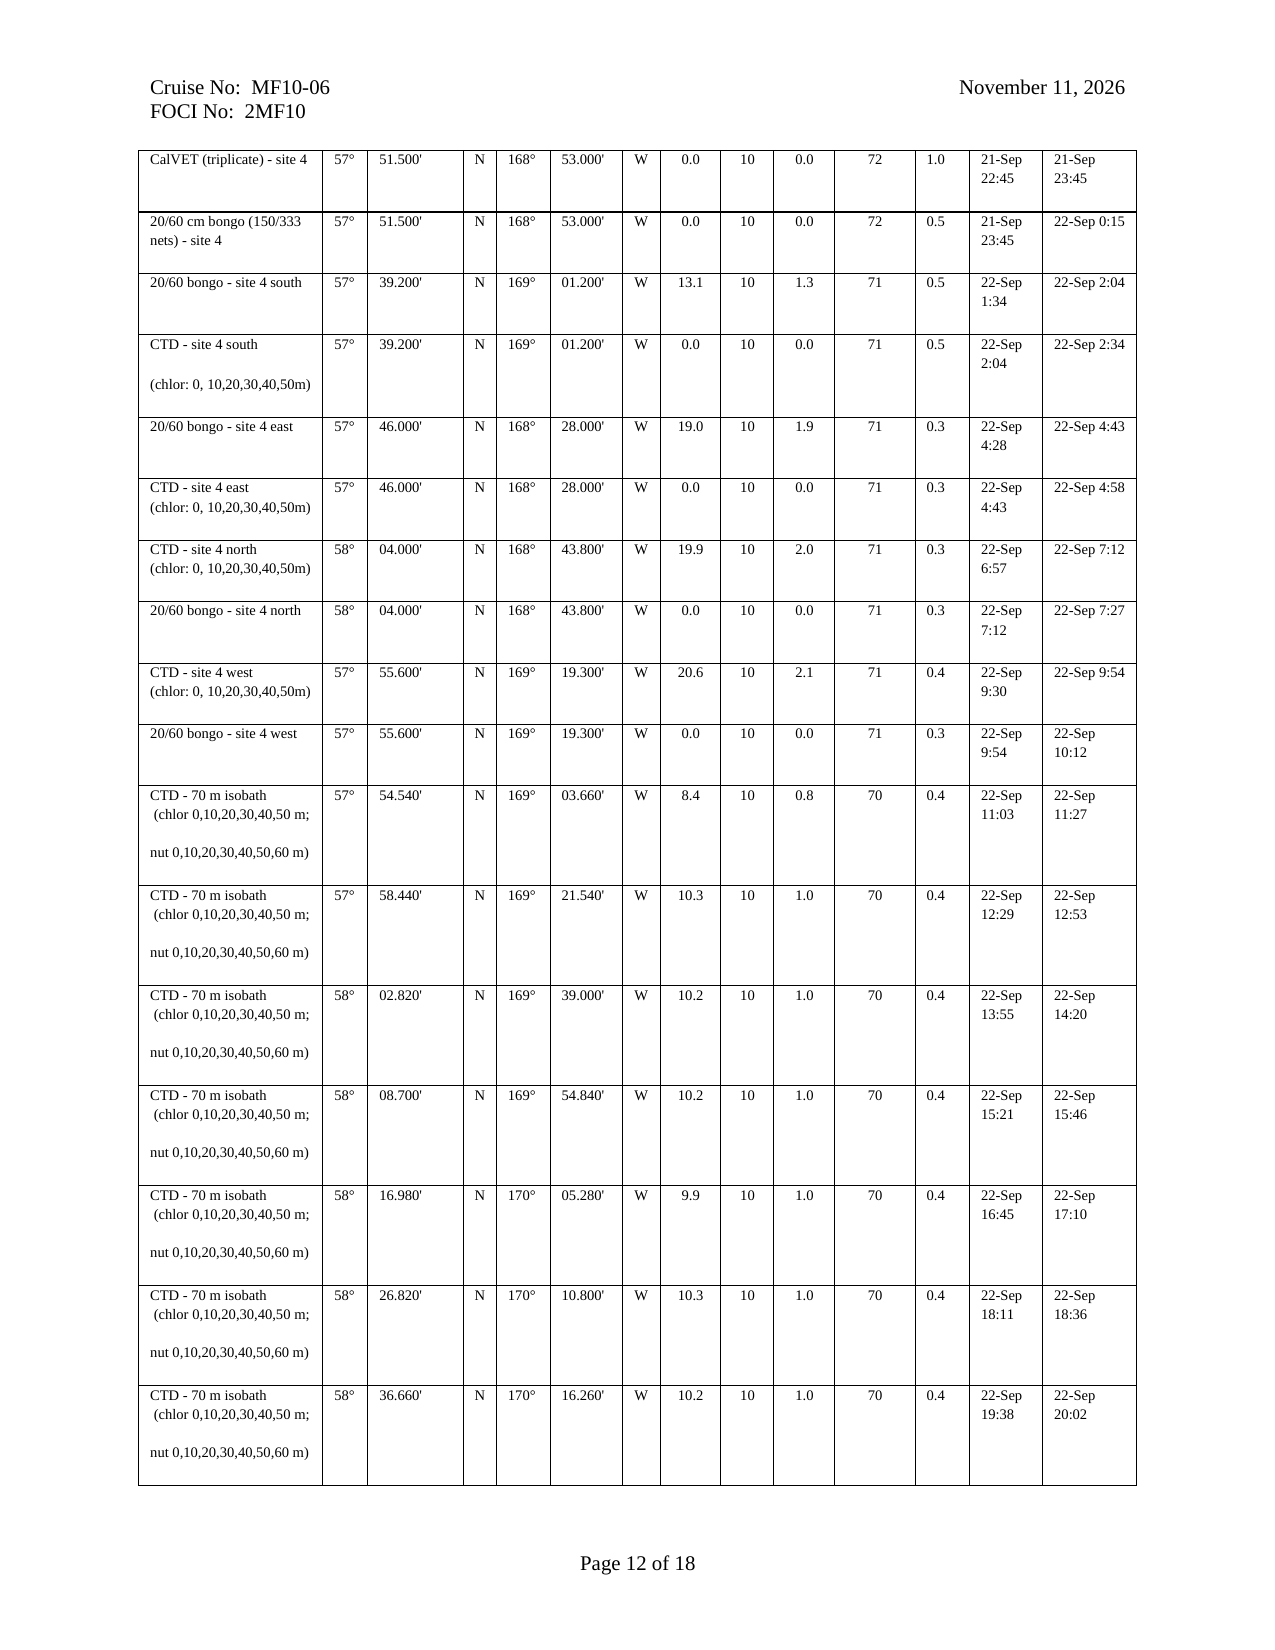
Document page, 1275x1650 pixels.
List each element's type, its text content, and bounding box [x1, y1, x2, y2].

table_cell 22-Sep 11:27 [1043, 786, 1136, 885]
table_cell 22-Sep 9:54 [970, 725, 1042, 785]
table_cell N [464, 335, 496, 417]
table_cell 170° [497, 1286, 550, 1385]
table_cell 0.4 [916, 986, 969, 1085]
table_cell 0.0 [774, 602, 834, 662]
table_cell 10 [721, 886, 773, 985]
table_cell 01.200' [551, 274, 622, 334]
table_cell W [623, 725, 660, 785]
table_cell 57° [323, 151, 367, 211]
table_cell 10 [721, 602, 773, 662]
table_cell 0.0 [774, 151, 834, 211]
table_cell 57° [323, 725, 367, 785]
table_cell 22-Sep 7:27 [1043, 602, 1136, 662]
table_cell W [623, 1286, 660, 1385]
table_cell N [464, 986, 496, 1085]
table_cell 1.3 [774, 274, 834, 334]
table_cell 0.0 [661, 479, 720, 539]
table_cell 39.200' [368, 335, 463, 417]
table_cell 10 [721, 725, 773, 785]
table_cell 58.440' [368, 886, 463, 985]
table_cell 20/60 cm bongo (150/333 nets) - site 4 [139, 213, 322, 273]
table_cell W [623, 664, 660, 724]
table_cell N [464, 1186, 496, 1285]
table_cell 169° [497, 725, 550, 785]
table_cell 21-Sep 23:45 [1043, 151, 1136, 211]
table_cell 0.4 [916, 886, 969, 985]
table_cell 10 [721, 1086, 773, 1185]
table_cell 20/60 bongo - site 4 east [139, 418, 322, 478]
table_cell 0.0 [661, 725, 720, 785]
table_cell 0.3 [916, 725, 969, 785]
table_cell 39.000' [551, 986, 622, 1085]
table_cell 22-Sep 12:29 [970, 886, 1042, 985]
table_cell 10 [721, 664, 773, 724]
table_cell 22-Sep 10:12 [1043, 725, 1136, 785]
table_cell 0.3 [916, 418, 969, 478]
table_cell 10 [721, 479, 773, 539]
table_cell 21.540' [551, 886, 622, 985]
table_cell 70 [835, 1286, 915, 1385]
table_cell 0.8 [774, 786, 834, 885]
table_cell 22-Sep 7:12 [1043, 541, 1136, 601]
table_cell N [464, 725, 496, 785]
table_cell 22-Sep 9:54 [1043, 664, 1136, 724]
table_cell 0.4 [916, 1286, 969, 1385]
table_cell 19.300' [551, 725, 622, 785]
table_cell 0.0 [661, 151, 720, 211]
table_cell CTD - 70 m isobath (chlor 0,10,20,30,40,50 m; nut 0,10,20,30,40,50,60 m) [139, 786, 322, 885]
table_cell 0.4 [916, 1186, 969, 1285]
table_cell N [464, 1086, 496, 1185]
table_cell 22-Sep 11:03 [970, 786, 1042, 885]
table_cell N [464, 602, 496, 662]
table_cell 22-Sep 19:38 [970, 1386, 1042, 1485]
table_cell 26.820' [368, 1286, 463, 1385]
table_cell 71 [835, 335, 915, 417]
table_cell N [464, 213, 496, 273]
table_cell 71 [835, 418, 915, 478]
table_cell 16.260' [551, 1386, 622, 1485]
table_cell 70 [835, 1186, 915, 1285]
table_cell 10.2 [661, 1086, 720, 1185]
table_cell 10.2 [661, 986, 720, 1085]
table_cell 22-Sep 20:02 [1043, 1386, 1136, 1485]
table_cell 169° [497, 335, 550, 417]
table_cell 53.000' [551, 151, 622, 211]
table_cell 0.4 [916, 664, 969, 724]
table_cell 58° [323, 1186, 367, 1285]
table_cell 10.800' [551, 1286, 622, 1385]
table_cell N [464, 664, 496, 724]
table_cell 02.820' [368, 986, 463, 1085]
table_cell 10 [721, 151, 773, 211]
table_cell 10 [721, 213, 773, 273]
table_cell N [464, 786, 496, 885]
table_cell 170° [497, 1186, 550, 1285]
table_cell 0.3 [916, 479, 969, 539]
table_cell W [623, 274, 660, 334]
table_cell 168° [497, 418, 550, 478]
table_cell 22-Sep 4:43 [1043, 418, 1136, 478]
table_cell 05.280' [551, 1186, 622, 1285]
table_cell 22-Sep 2:34 [1043, 335, 1136, 417]
table_cell W [623, 986, 660, 1085]
table_cell 58° [323, 602, 367, 662]
table_cell 55.600' [368, 725, 463, 785]
table_cell 0.0 [774, 479, 834, 539]
table_cell 22-Sep 2:04 [970, 335, 1042, 417]
table_cell 53.000' [551, 213, 622, 273]
table_cell 10 [721, 418, 773, 478]
table_cell 70 [835, 1086, 915, 1185]
table_cell N [464, 418, 496, 478]
table_cell 57° [323, 418, 367, 478]
table_cell 2.1 [774, 664, 834, 724]
table_cell 169° [497, 886, 550, 985]
table_cell 03.660' [551, 786, 622, 885]
table_cell 70 [835, 986, 915, 1085]
table_cell 70 [835, 886, 915, 985]
table_cell N [464, 274, 496, 334]
table_cell 21-Sep 22:45 [970, 151, 1042, 211]
table_cell N [464, 541, 496, 601]
table_cell W [623, 213, 660, 273]
table_cell 54.540' [368, 786, 463, 885]
table_cell CalVET (triplicate) - site 4 [139, 151, 322, 211]
table_cell 22-Sep 17:10 [1043, 1186, 1136, 1285]
table_cell 20/60 bongo - site 4 west [139, 725, 322, 785]
table_cell 58° [323, 1386, 367, 1485]
table_cell 21-Sep 23:45 [970, 213, 1042, 273]
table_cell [139, 1386, 322, 1485]
table_cell 57° [323, 479, 367, 539]
table_cell 22-Sep 12:53 [1043, 886, 1136, 985]
table_cell 1.0 [774, 986, 834, 1085]
table_cell 10 [721, 1386, 773, 1485]
table_cell 10 [721, 1286, 773, 1385]
table_cell 22-Sep 7:12 [970, 602, 1042, 662]
table_cell 20.6 [661, 664, 720, 724]
table_cell 10.3 [661, 1286, 720, 1385]
table_cell N [464, 1286, 496, 1385]
table_cell 0.3 [916, 602, 969, 662]
table_cell 51.500' [368, 213, 463, 273]
table_cell CTD - 70 m isobath (chlor 0,10,20,30,40,50 m; nut 0,10,20,30,40,50,60 m) [139, 1086, 322, 1185]
table_cell 0.4 [916, 1086, 969, 1185]
table_cell 9.9 [661, 1186, 720, 1285]
table_cell 0.3 [916, 541, 969, 601]
table_cell 58° [323, 541, 367, 601]
table_cell 71 [835, 541, 915, 601]
table_cell 43.800' [551, 541, 622, 601]
table_cell 04.000' [368, 602, 463, 662]
table_cell CTD - 70 m isobath (chlor 0,10,20,30,40,50 m; nut 0,10,20,30,40,50,60 m) [139, 886, 322, 985]
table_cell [139, 1286, 322, 1385]
table_cell 57° [323, 335, 367, 417]
table_cell 10 [721, 541, 773, 601]
table_cell 169° [497, 1086, 550, 1185]
table_cell 58° [323, 986, 367, 1085]
table_cell W [623, 418, 660, 478]
table_cell CTD - 70 m isobath (chlor 0,10,20,30,40,50 m; nut 0,10,20,30,40,50,60 m) [139, 986, 322, 1085]
table_cell W [623, 786, 660, 885]
table_cell 1.9 [774, 418, 834, 478]
table_cell 57° [323, 664, 367, 724]
table_cell 04.000' [368, 541, 463, 601]
table_cell 58° [323, 1286, 367, 1385]
table_cell W [623, 479, 660, 539]
table_cell 22-Sep 15:46 [1043, 1086, 1136, 1185]
table_cell 22-Sep 18:36 [1043, 1286, 1136, 1385]
table_cell 168° [497, 602, 550, 662]
table_cell 28.000' [551, 418, 622, 478]
table_cell 72 [835, 151, 915, 211]
table_cell 22-Sep 13:55 [970, 986, 1042, 1085]
table_cell 10 [721, 786, 773, 885]
table_cell W [623, 335, 660, 417]
table_cell 10.3 [661, 886, 720, 985]
table_cell 22-Sep 1:34 [970, 274, 1042, 334]
table_cell 46.000' [368, 418, 463, 478]
table_cell 170° [497, 1386, 550, 1485]
table_cell 58° [323, 1086, 367, 1185]
table_cell 51.500' [368, 151, 463, 211]
table_cell 22-Sep 2:04 [1043, 274, 1136, 334]
table_cell W [623, 541, 660, 601]
table_cell 71 [835, 479, 915, 539]
table_cell N [464, 479, 496, 539]
table_cell 0.0 [774, 725, 834, 785]
table_cell 169° [497, 274, 550, 334]
table_cell 55.600' [368, 664, 463, 724]
table_cell 0.5 [916, 213, 969, 273]
table_cell CTD - site 4 east (chlor: 0, 10,20,30,40,50m) [139, 479, 322, 539]
table_cell 0.0 [661, 335, 720, 417]
table_cell 36.660' [368, 1386, 463, 1485]
table_cell 0.4 [916, 1386, 969, 1485]
table_cell N [464, 151, 496, 211]
table_cell 22-Sep 6:57 [970, 541, 1042, 601]
table_cell 10 [721, 986, 773, 1085]
table_cell 1.0 [774, 886, 834, 985]
table_cell 22-Sep 4:43 [970, 479, 1042, 539]
table_cell 168° [497, 151, 550, 211]
table_cell 0.5 [916, 274, 969, 334]
table_cell CTD - site 4 north (chlor: 0, 10,20,30,40,50m) [139, 541, 322, 601]
table_cell W [623, 151, 660, 211]
table_cell 1.0 [774, 1186, 834, 1285]
table_cell 28.000' [551, 479, 622, 539]
table_cell 54.840' [551, 1086, 622, 1185]
table_cell 01.200' [551, 335, 622, 417]
table_cell 0.0 [774, 213, 834, 273]
table_cell CTD - site 4 west (chlor: 0, 10,20,30,40,50m) [139, 664, 322, 724]
table_cell 0.0 [661, 213, 720, 273]
table_cell 1.0 [916, 151, 969, 211]
table_cell W [623, 1086, 660, 1185]
table_cell 39.200' [368, 274, 463, 334]
table_cell 71 [835, 274, 915, 334]
table_cell 22-Sep 18:11 [970, 1286, 1042, 1385]
table_cell 22-Sep 4:58 [1043, 479, 1136, 539]
table_cell 169° [497, 664, 550, 724]
table_cell 57° [323, 274, 367, 334]
table_cell 46.000' [368, 479, 463, 539]
table_cell 10.2 [661, 1386, 720, 1485]
table_cell 22-Sep 16:45 [970, 1186, 1042, 1285]
table_cell 70 [835, 786, 915, 885]
table_cell W [623, 1186, 660, 1285]
table_cell 71 [835, 664, 915, 724]
table_cell 13.1 [661, 274, 720, 334]
table_cell 10 [721, 335, 773, 417]
table_cell 22-Sep 14:20 [1043, 986, 1136, 1085]
table_cell 168° [497, 541, 550, 601]
table_cell 169° [497, 786, 550, 885]
table_cell 0.4 [916, 786, 969, 885]
table_cell 0.0 [774, 335, 834, 417]
table_cell 168° [497, 479, 550, 539]
table_cell 57° [323, 786, 367, 885]
table_cell 2.0 [774, 541, 834, 601]
table_cell 1.0 [774, 1386, 834, 1485]
table_cell 57° [323, 886, 367, 985]
table_cell 22-Sep 15:21 [970, 1086, 1042, 1185]
table_cell 10 [721, 274, 773, 334]
table_cell 22-Sep 9:30 [970, 664, 1042, 724]
table_cell W [623, 1386, 660, 1485]
table_cell 0.5 [916, 335, 969, 417]
table_cell 22-Sep 0:15 [1043, 213, 1136, 273]
table_cell 8.4 [661, 786, 720, 885]
table_cell 20/60 bongo - site 4 north [139, 602, 322, 662]
table_cell W [623, 602, 660, 662]
table_cell CTD - 70 m isobath (chlor 0,10,20,30,40,50 m; nut 0,10,20,30,40,50,60 m) [139, 1186, 322, 1285]
table_cell 08.700' [368, 1086, 463, 1185]
table_cell CTD - site 4 south (chlor: 0, 10,20,30,40,50m) [139, 335, 322, 417]
table_cell 169° [497, 986, 550, 1085]
table_cell 168° [497, 213, 550, 273]
table_cell 16.980' [368, 1186, 463, 1285]
table_cell N [464, 1386, 496, 1485]
table_cell N [464, 886, 496, 985]
table_cell 19.9 [661, 541, 720, 601]
table_cell 1.0 [774, 1086, 834, 1185]
table_cell 19.300' [551, 664, 622, 724]
table_cell 71 [835, 725, 915, 785]
table_cell 57° [323, 213, 367, 273]
table_cell 43.800' [551, 602, 622, 662]
table_cell 10 [721, 1186, 773, 1285]
table_cell 71 [835, 602, 915, 662]
table_cell 20/60 bongo - site 4 south [139, 274, 322, 334]
table_cell 70 [835, 1386, 915, 1485]
table_cell 0.0 [661, 602, 720, 662]
table_cell 1.0 [774, 1286, 834, 1385]
table_cell 22-Sep 4:28 [970, 418, 1042, 478]
table_cell W [623, 886, 660, 985]
table_cell 19.0 [661, 418, 720, 478]
table_cell 72 [835, 213, 915, 273]
